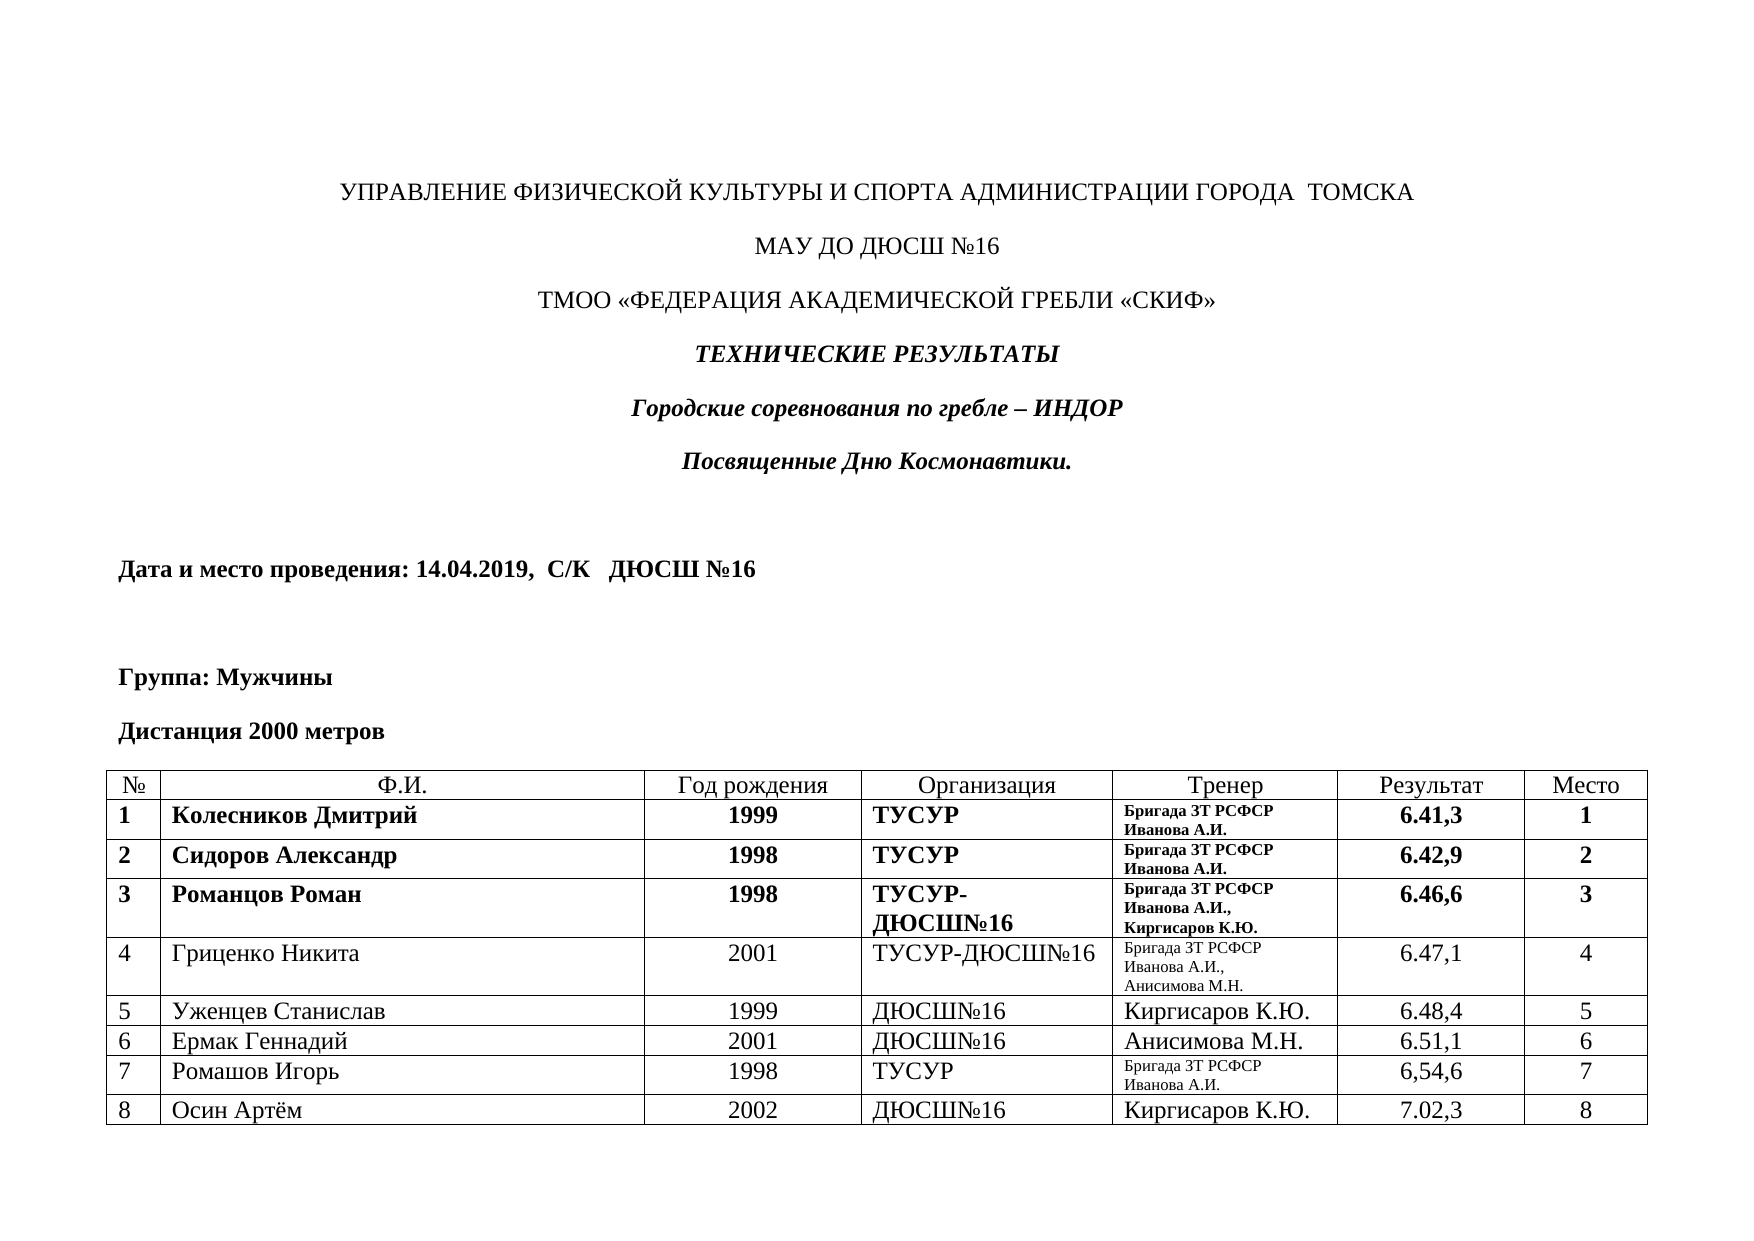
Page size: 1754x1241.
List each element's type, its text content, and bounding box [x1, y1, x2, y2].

table_cell Бригада ЗТ РСФСР Иванова А.И. [1113, 840, 1337, 878]
text Городские соревнования по гребле – ИНДОР [118, 393, 1636, 421]
table_cell Бригада ЗТ РСФСР Иванова А.И., Киргисаров К.Ю. [1113, 879, 1337, 937]
table_cell 6 [1525, 1026, 1647, 1055]
table_cell Бригада ЗТ РСФСР Иванова А.И. [1113, 1056, 1337, 1094]
table_cell 6.47,1 [1338, 938, 1524, 995]
table_cell Романцов Роман [161, 879, 644, 937]
table_cell Осин Артём [161, 1095, 644, 1124]
table_cell 2 [1525, 840, 1647, 878]
table_cell 1998 [645, 840, 861, 878]
table_header Место [1525, 771, 1647, 799]
table_cell 2 [107, 840, 160, 878]
table_cell 6.46,6 [1338, 879, 1524, 937]
table_cell Сидоров Александр [161, 840, 644, 878]
table_cell ДЮСШ№16 [862, 1095, 1112, 1124]
table_cell 1998 [645, 1056, 861, 1094]
table_cell 6,54,6 [1338, 1056, 1524, 1094]
text ТЕХНИЧЕСКИЕ РЕЗУЛЬТАТЫ [118, 339, 1636, 367]
text Группа: Мужчины [118, 662, 1636, 691]
table_cell 1998 [645, 879, 861, 937]
text Дистанция 2000 метров [118, 716, 1636, 744]
table_header Результат [1338, 771, 1524, 799]
table_cell 4 [107, 938, 160, 995]
table_cell Колесников Дмитрий [161, 800, 644, 839]
table_cell ТУСУР [862, 800, 1112, 839]
table_cell Бригада ЗТ РСФСР Иванова А.И., Анисимова М.Н. [1113, 938, 1337, 995]
table_cell 5 [1525, 996, 1647, 1025]
table_cell ТУСУР [862, 840, 1112, 878]
table_cell Гриценко Никита [161, 938, 644, 995]
table_cell 3 [107, 879, 160, 937]
table_cell 1999 [645, 800, 861, 839]
table_cell 8 [1525, 1095, 1647, 1124]
table_cell 6.42,9 [1338, 840, 1524, 878]
table_cell 1 [1525, 800, 1647, 839]
table_cell ТУСУР-ДЮСШ№16 [862, 879, 1112, 937]
table_header Ф.И. [161, 771, 644, 799]
table_cell 6 [107, 1026, 160, 1055]
text Дата и место проведения: 14.04.2019, С/К ДЮСШ №16 [118, 554, 1636, 583]
table_cell 3 [1525, 879, 1647, 937]
text Посвященные Дню Космонавтики. [118, 446, 1636, 475]
table_cell 1 [107, 800, 160, 839]
table_header Тренер [1113, 771, 1337, 799]
table_cell Анисимова М.Н. [1113, 1026, 1337, 1055]
table_cell 6.48,4 [1338, 996, 1524, 1025]
table_cell Уженцев Станислав [161, 996, 644, 1025]
table_cell 8 [107, 1095, 160, 1124]
table_cell Киргисаров К.Ю. [1113, 1095, 1337, 1124]
table_header № [107, 771, 160, 799]
text УПРАВЛЕНИЕ ФИЗИЧЕСКОЙ КУЛЬТУРЫ И СПОРТА АДМИНИСТРАЦИИ ГОРОДА ТОМСКА [118, 177, 1636, 206]
table_cell ДЮСШ№16 [862, 996, 1112, 1025]
text ТМОО «ФЕДЕРАЦИЯ АКАДЕМИЧЕСКОЙ ГРЕБЛИ «СКИФ» [118, 285, 1636, 314]
table_cell 6.41,3 [1338, 800, 1524, 839]
table_cell 2001 [645, 938, 861, 995]
table_cell Киргисаров К.Ю. [1113, 996, 1337, 1025]
table_cell 2002 [645, 1095, 861, 1124]
table_header Организация [862, 771, 1112, 799]
table_cell 7.02,3 [1338, 1095, 1524, 1124]
table_cell 5 [107, 996, 160, 1025]
text МАУ ДО ДЮСШ №16 [118, 231, 1636, 260]
table_cell ДЮСШ№16 [862, 1026, 1112, 1055]
table_cell ТУСУР-ДЮСШ№16 [862, 938, 1112, 995]
table_cell 7 [107, 1056, 160, 1094]
table_cell 6.51,1 [1338, 1026, 1524, 1055]
table_cell Ромашов Игорь [161, 1056, 644, 1094]
table_cell Бригада ЗТ РСФСР Иванова А.И. [1113, 800, 1337, 839]
table_cell 7 [1525, 1056, 1647, 1094]
table_header Год рождения [645, 771, 861, 799]
table_cell 1999 [645, 996, 861, 1025]
table_cell Ермак Геннадий [161, 1026, 644, 1055]
table_cell 2001 [645, 1026, 861, 1055]
table_cell 4 [1525, 938, 1647, 995]
table_cell ТУСУР [862, 1056, 1112, 1094]
